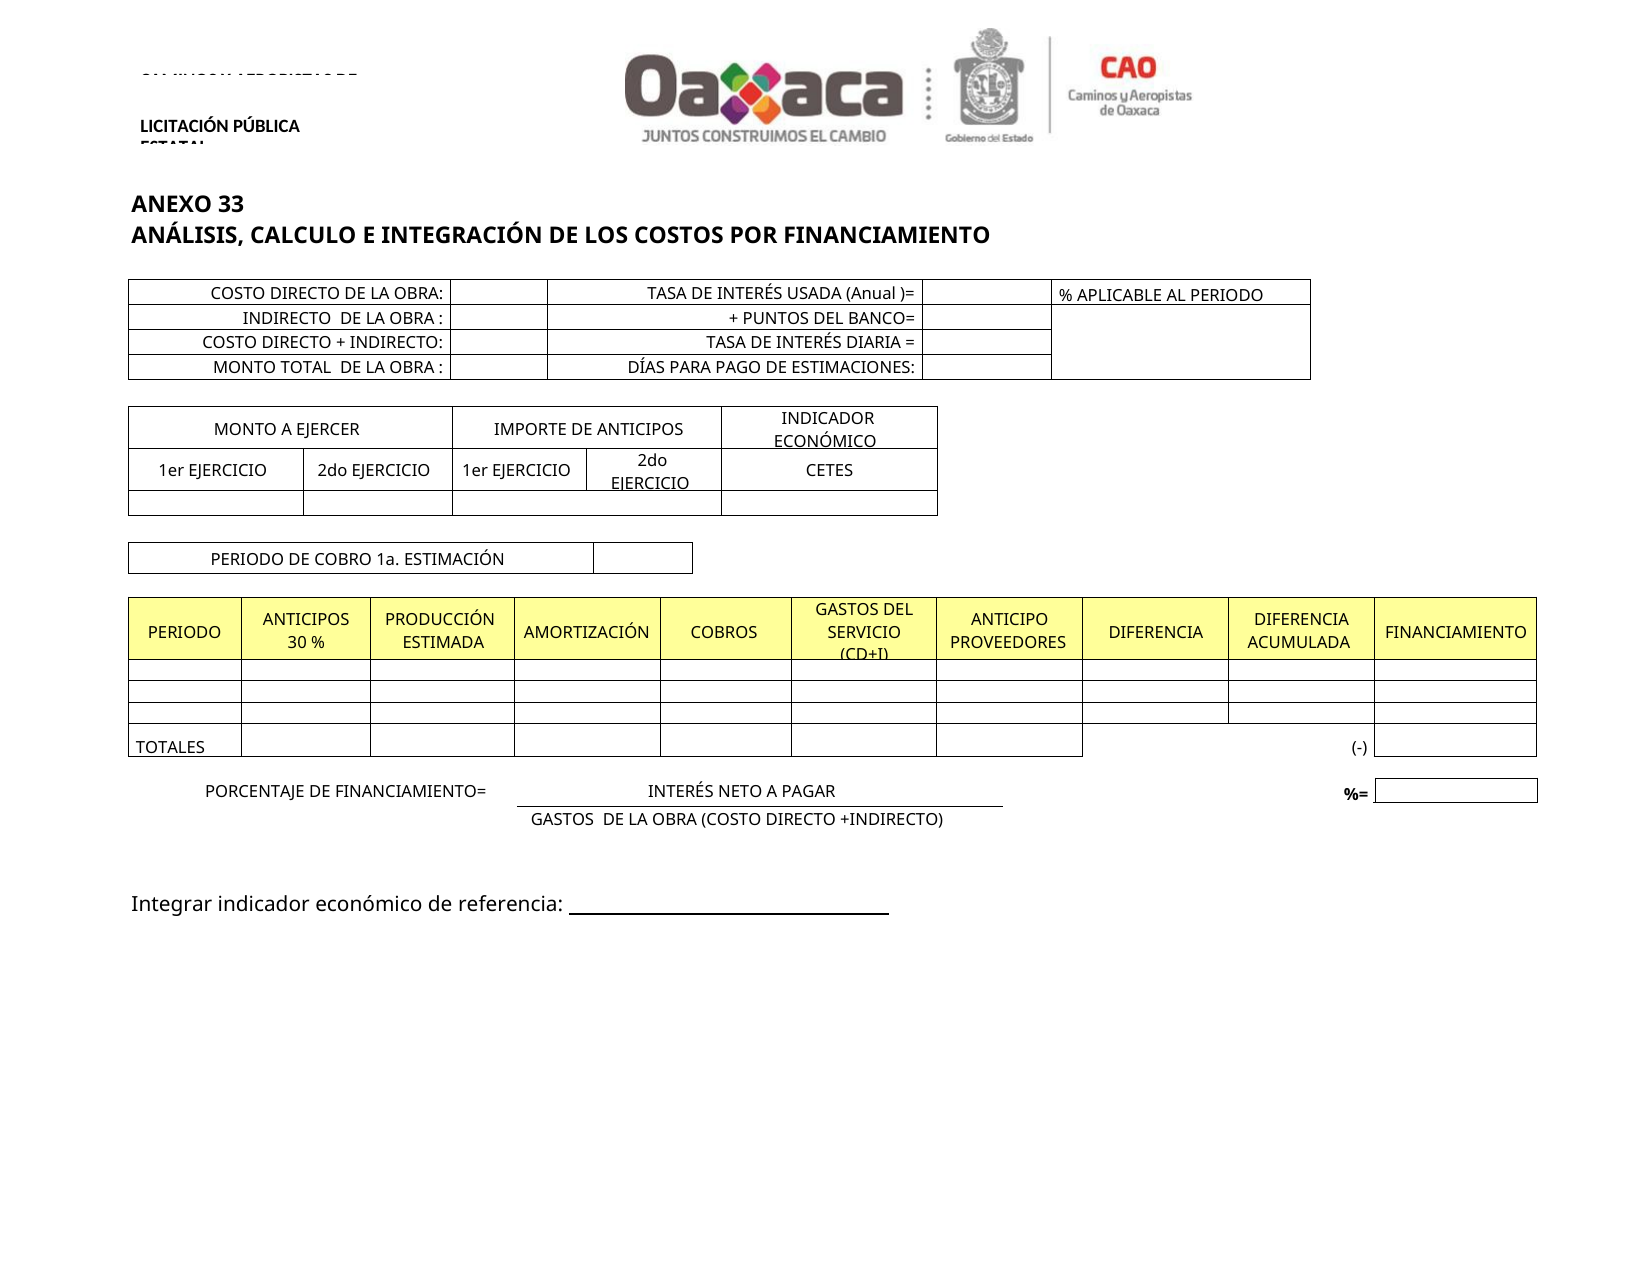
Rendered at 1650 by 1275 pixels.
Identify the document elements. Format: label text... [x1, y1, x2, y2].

table_cell [451, 305, 547, 329]
table_cell [792, 681, 936, 702]
table_cell [129, 703, 241, 723]
table_cell [129, 660, 241, 680]
table_cell DÍAS PARA PAGO DE ESTIMACIONES: [548, 355, 922, 378]
table_cell [792, 703, 936, 723]
table_cell 2do EJERCICIO [304, 449, 452, 490]
table_cell [722, 491, 937, 514]
table_header PERIODO DE COBRO 1a. ESTIMACIÓN [129, 543, 593, 573]
table_cell [937, 703, 1082, 723]
table_header FINANCIAMIENTO [1375, 598, 1536, 659]
table_cell [661, 660, 791, 680]
table_cell [515, 703, 660, 723]
table_cell + PUNTOS DEL BANCO= [548, 305, 922, 329]
table_cell [1052, 305, 1310, 378]
table_cell [937, 660, 1082, 680]
table_cell [371, 703, 514, 723]
table_cell CETES [722, 449, 937, 490]
table_header DIFERENCIA ACUMULADA [1229, 598, 1374, 659]
table_cell [451, 355, 547, 378]
picture [625, 28, 1198, 146]
table_cell [453, 491, 721, 514]
table_header ANTICIPOS 30 % [242, 598, 370, 659]
table_cell MONTO TOTAL DE LA OBRA : [129, 355, 450, 378]
table_header IMPORTE DE ANTICIPOS [453, 407, 721, 448]
table_cell [242, 724, 370, 756]
table_cell [792, 724, 936, 756]
text GASTOS DE LA OBRA (COSTO DIRECTO +INDIRECTO) [531, 808, 1550, 831]
table_header INDICADOR ECONÓMICO [722, 407, 937, 448]
table_cell [1083, 703, 1228, 723]
table_header COBROS [661, 598, 791, 659]
table_cell 2do EJERCICIO [587, 449, 721, 490]
table_cell INDIRECTO DE LA OBRA : [129, 305, 450, 329]
table_cell [371, 724, 514, 756]
table_cell [515, 660, 660, 680]
table_cell [937, 681, 1082, 702]
table_cell [515, 724, 660, 756]
text PORCENTAJE DE FINANCIAMIENTO= INTERÉS NETO A PAGAR %= [205, 780, 1550, 805]
table_header COSTO DIRECTO DE LA OBRA: [129, 280, 450, 304]
table_cell [792, 660, 936, 680]
table_cell [1083, 660, 1228, 680]
table_cell [1375, 724, 1536, 756]
table_cell [242, 681, 370, 702]
table_header MONTO A EJERCER [129, 407, 452, 448]
table_cell [1229, 660, 1374, 680]
table_cell [661, 703, 791, 723]
table_header [594, 543, 692, 573]
table_cell TOTALES [129, 724, 241, 756]
table_cell [923, 330, 1051, 353]
table_cell [661, 724, 791, 756]
table_cell (-) [1083, 724, 1374, 756]
table_cell [515, 681, 660, 702]
text ANÁLISIS, CALCULO E INTEGRACIÓN DE LOS COSTOS POR FINANCIAMIENTO [131, 219, 1550, 250]
subtitle ANEXO 33 [131, 188, 1550, 219]
table_cell [1229, 681, 1374, 702]
table_cell [129, 491, 303, 514]
table_cell [1229, 703, 1374, 723]
table_header PRODUCCIÓN ESTIMADA [371, 598, 514, 659]
table_cell [923, 355, 1051, 378]
text Integrar indicador económico de referencia: [131, 889, 1550, 918]
table_header PERIODO [129, 598, 241, 659]
table_cell COSTO DIRECTO + INDIRECTO: [129, 330, 450, 353]
table_cell [242, 660, 370, 680]
table_cell [937, 724, 1082, 756]
table_header % APLICABLE AL PERIODO [1052, 280, 1310, 304]
table_cell [1375, 703, 1536, 723]
table_cell [371, 660, 514, 680]
table_header DIFERENCIA [1083, 598, 1228, 659]
table_header TASA DE INTERÉS USADA (Anual )= [548, 280, 922, 304]
table_header AMORTIZACIÓN [515, 598, 660, 659]
table_cell [451, 330, 547, 353]
table_cell [242, 703, 370, 723]
table_header [923, 280, 1051, 304]
table_cell 1er EJERCICIO [453, 449, 586, 490]
table_cell [129, 681, 241, 702]
table_cell [1083, 681, 1228, 702]
table_cell [923, 305, 1051, 329]
table_cell TASA DE INTERÉS DIARIA = [548, 330, 922, 353]
table_cell 1er EJERCICIO [129, 449, 303, 490]
table_cell [1375, 681, 1536, 702]
table_header [451, 280, 547, 304]
table_cell [371, 681, 514, 702]
table_cell [304, 491, 452, 514]
table_cell [661, 681, 791, 702]
table_header ANTICIPO PROVEEDORES [937, 598, 1082, 659]
table_header GASTOS DEL SERVICIO (CD+I) [792, 598, 936, 659]
table_cell [1375, 660, 1536, 680]
